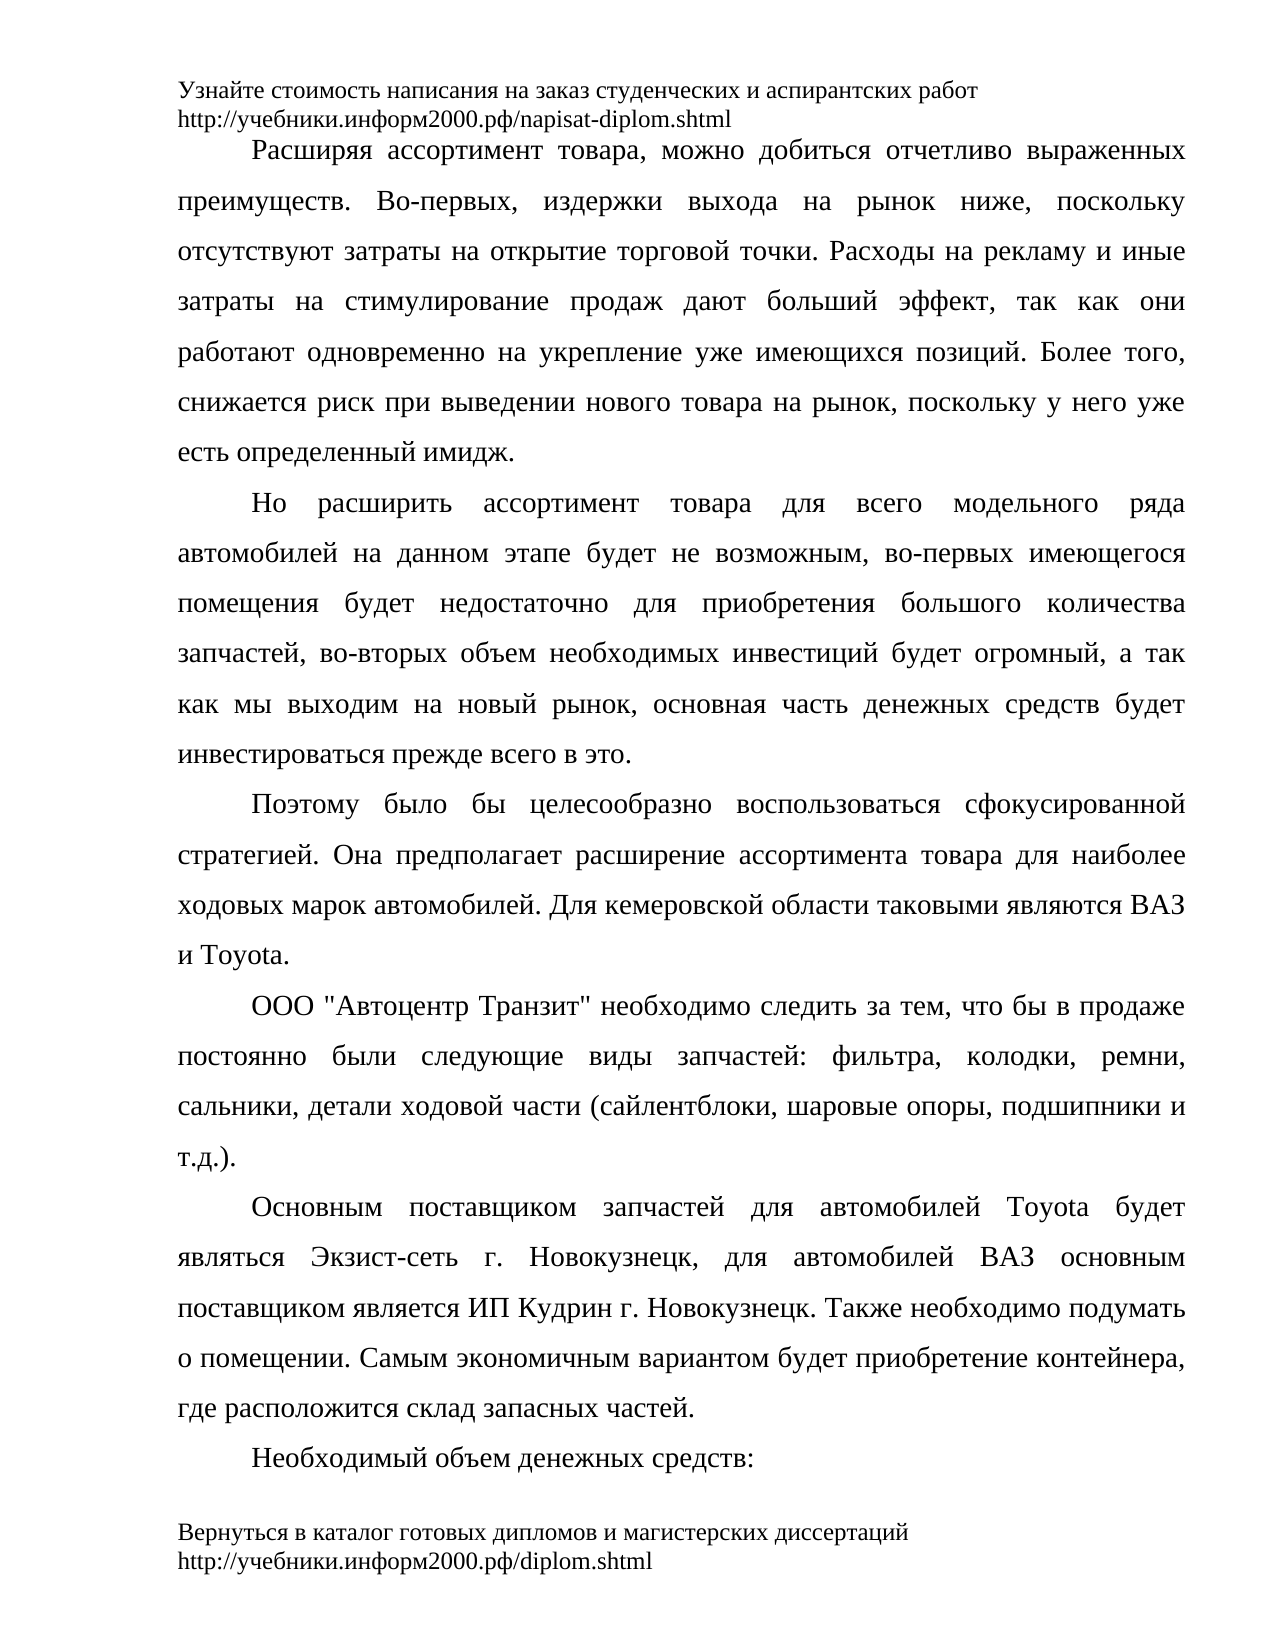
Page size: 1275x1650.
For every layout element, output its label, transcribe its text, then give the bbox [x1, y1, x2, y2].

text Основным поставщиком запчастей для автомобилей Toyota будет являться Экзист-сеть г. Новокузнецк, для автомобилей ВАЗ основным поставщиком является ИП Кудрин г. Новокузнецк. Также необходимо подумать о помещении. Самым экономичным вариантом будет приобретение контейнера, где расположится склад запасных частей. [177, 1189, 1186, 1424]
text ООО "Автоцентр Транзит" необходимо следить за тем, что бы в продаже постоянно были следующие виды запчастей: фильтра, колодки, ремни, сальники, детали ходовой части (сайлентблоки, шаровые опоры, подшипники и т.д.). [177, 988, 1186, 1172]
text Расширяя ассортимент товара, можно добиться отчетливо выраженных преимуществ. Во-первых, издержки выхода на рынок ниже, поскольку отсутствуют затраты на открытие торговой точки. Расходы на рекламу и иные затраты на стимулирование продаж дают больший эффект, так как они работают одновременно на укрепление уже имеющихся позиций. Более того, снижается риск при выведении нового товара на рынок, поскольку у него уже есть определенный имидж. [177, 132, 1186, 468]
text Поэтому было бы целесообразно воспользоваться сфокусированной стратегией. Она предполагает расширение ассортимента товара для наиболее ходовых марок автомобилей. Для кемеровской области таковыми являются ВАЗ и Toyota. [177, 787, 1186, 971]
text Необходимый объем денежных средств: [177, 1441, 1186, 1474]
text Но расширить ассортимент товара для всего модельного ряда автомобилей на данном этапе будет не возможным, во-первых имеющегося помещения будет недостаточно для приобретения большого количества запчастей, во-вторых объем необходимых инвестиций будет огромный, а так как мы выходим на новый рынок, основная часть денежных средств будет инвестироваться прежде всего в это. [177, 485, 1186, 770]
